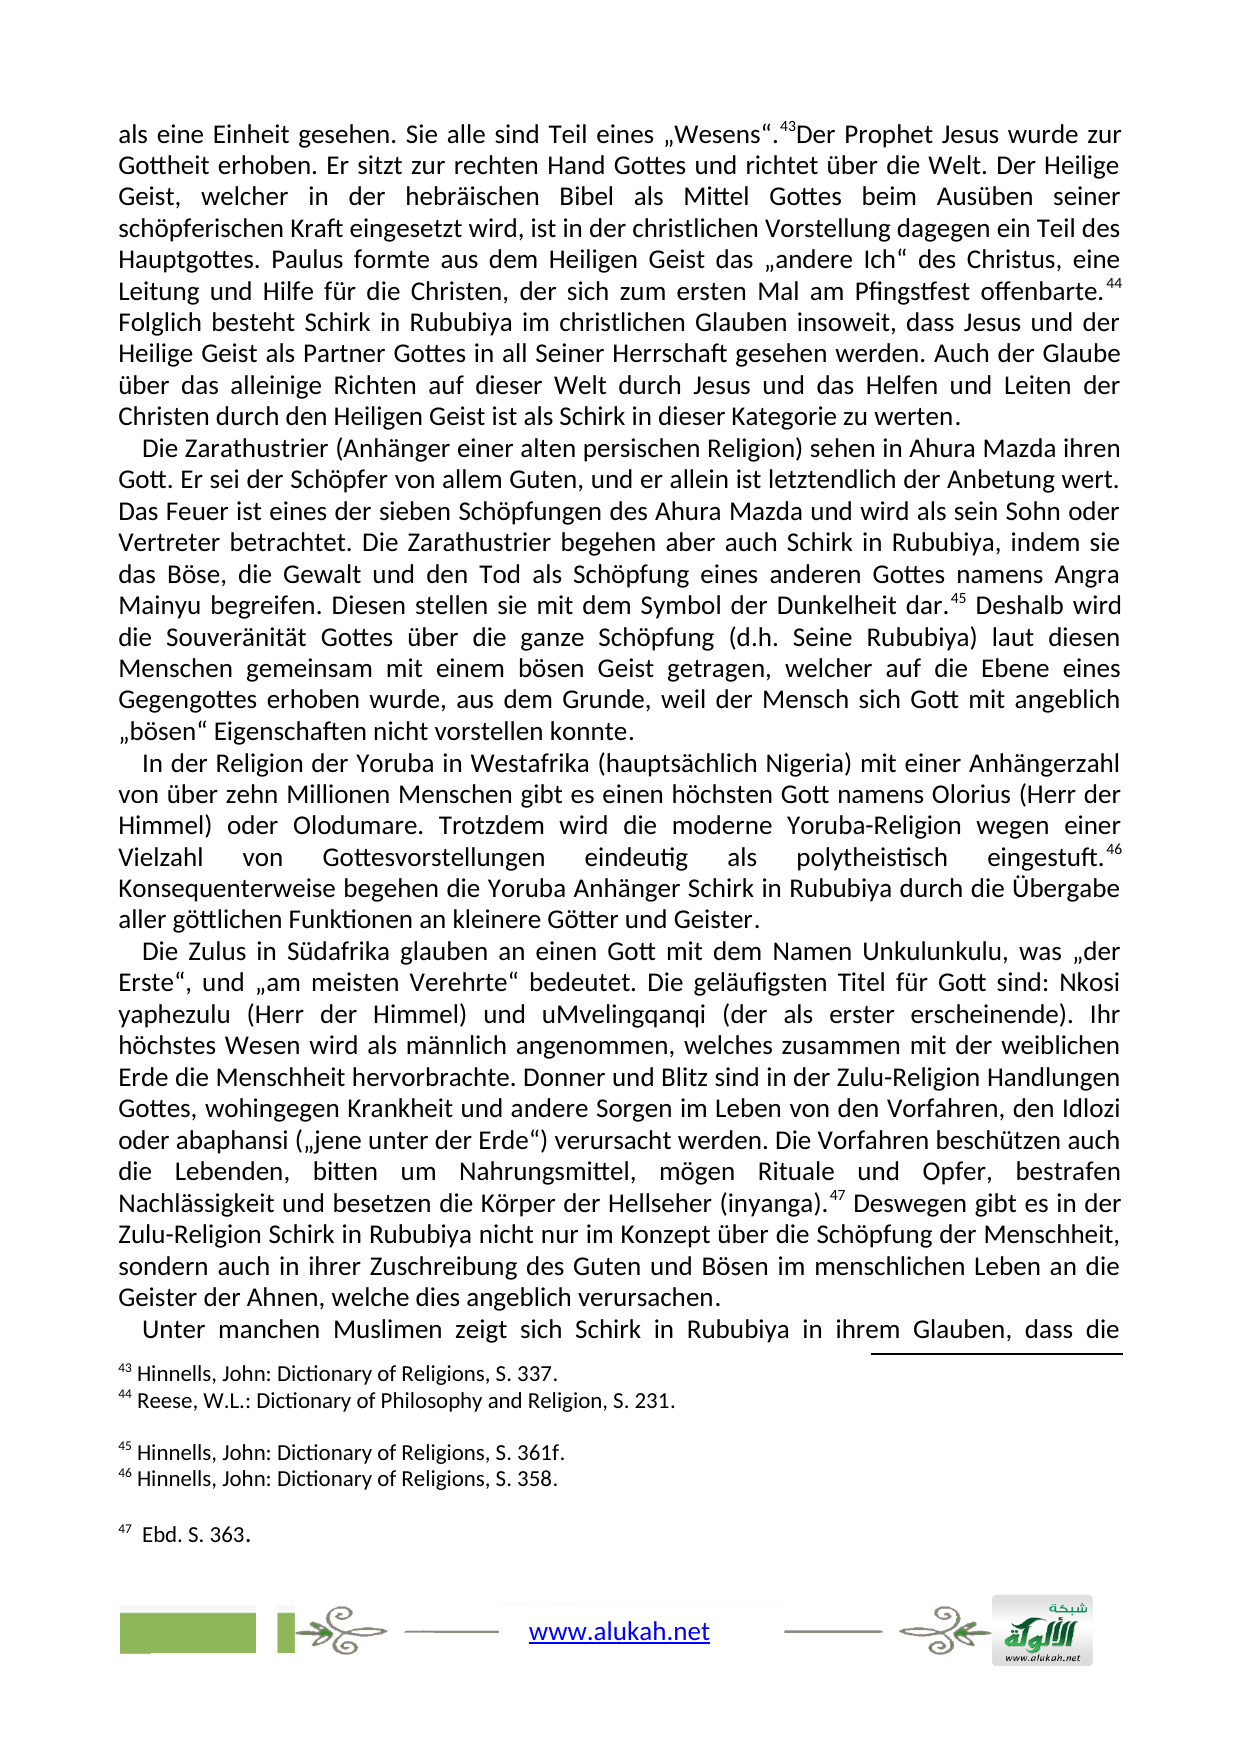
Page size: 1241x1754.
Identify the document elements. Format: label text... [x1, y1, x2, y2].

text Die Zulus in Südafrika glauben an einen Gott mit dem Namen Unkulunkulu, was „der Erste“, und „am meisten Verehrte“ bedeutet. Die geläufigsten Titel für Gott sind: Nkosi yaphezulu (Herr der Himmel) und uMvelingqanqi (der als erster erscheinende). Ihr höchstes Wesen wird als männlich angenommen, welches zusammen mit der weiblichen Erde die Menschheit hervorbrachte. Donner und Blitz sind in der Zulu-Religion Handlungen Gottes, wohingegen Krankheit und andere Sorgen im Leben von den Vorfahren, den Idlozi oder abaphansi („jene unter der Erde“) verursacht werden. Die Vorfahren beschützen auch die Lebenden, bitten um Nahrungsmittel, mögen Rituale und Opfer, bestrafen Nachlässigkeit und besetzen die Körper der Hellseher (inyanga). Deswegen gibt es in der Zulu-Religion Schirk in Rububiya nicht nur im Konzept über die Schöpfung der Menschheit, sondern auch in ihrer Zuschreibung des Guten und Bösen im menschlichen Leben an die Geister der Ahnen, welche dies angeblich verursachen. [118, 936, 1122, 1313]
text Die Zarathustrier (Anhänger einer alten persischen Religion) sehen in Ahura Mazda ihren Gott. Er sei der Schöpfer von allem Guten, und er allein ist letztendlich der Anbetung wert. Das Feuer ist eines der sieben Schöpfungen des Ahura Mazda und wird als sein Sohn oder Vertreter betrachtet. Die Zarathustrier begehen aber auch Schirk in Rububiya, indem sie das Böse, die Gewalt und den Tod als Schöpfung eines anderen Gottes namens Angra Mainyu begreifen. Diesen stellen sie mit dem Symbol der Dunkelheit dar. Deshalb wird die Souveränität Gottes über die ganze Schöpfung (d.h. Seine Rububiya) laut diesen Menschen gemeinsam mit einem bösen Geist getragen, welcher auf die Ebene eines Gegengottes erhoben wurde, aus dem Grunde, weil der Mensch sich Gott mit angeblich „bösen“ Eigenschaften nicht vorstellen konnte. [118, 433, 1122, 747]
text In der Religion der Yoruba in Westafrika (hauptsächlich Nigeria) mit einer Anhängerzahl von über zehn Millionen Menschen gibt es einen höchsten Gott namens Olorius (Herr der Himmel) oder Olodumare. Trotzdem wird die moderne Yoruba-Religion wegen einer Vielzahl von Gottesvorstellungen eindeutig als polytheistisch eingestuft. Konsequenterweise begehen die Yoruba Anhänger Schirk in Rububiya durch die Übergabe aller göttlichen Funktionen an kleinere Götter und Geister. [118, 747, 1122, 936]
picture [118, 1591, 1094, 1673]
